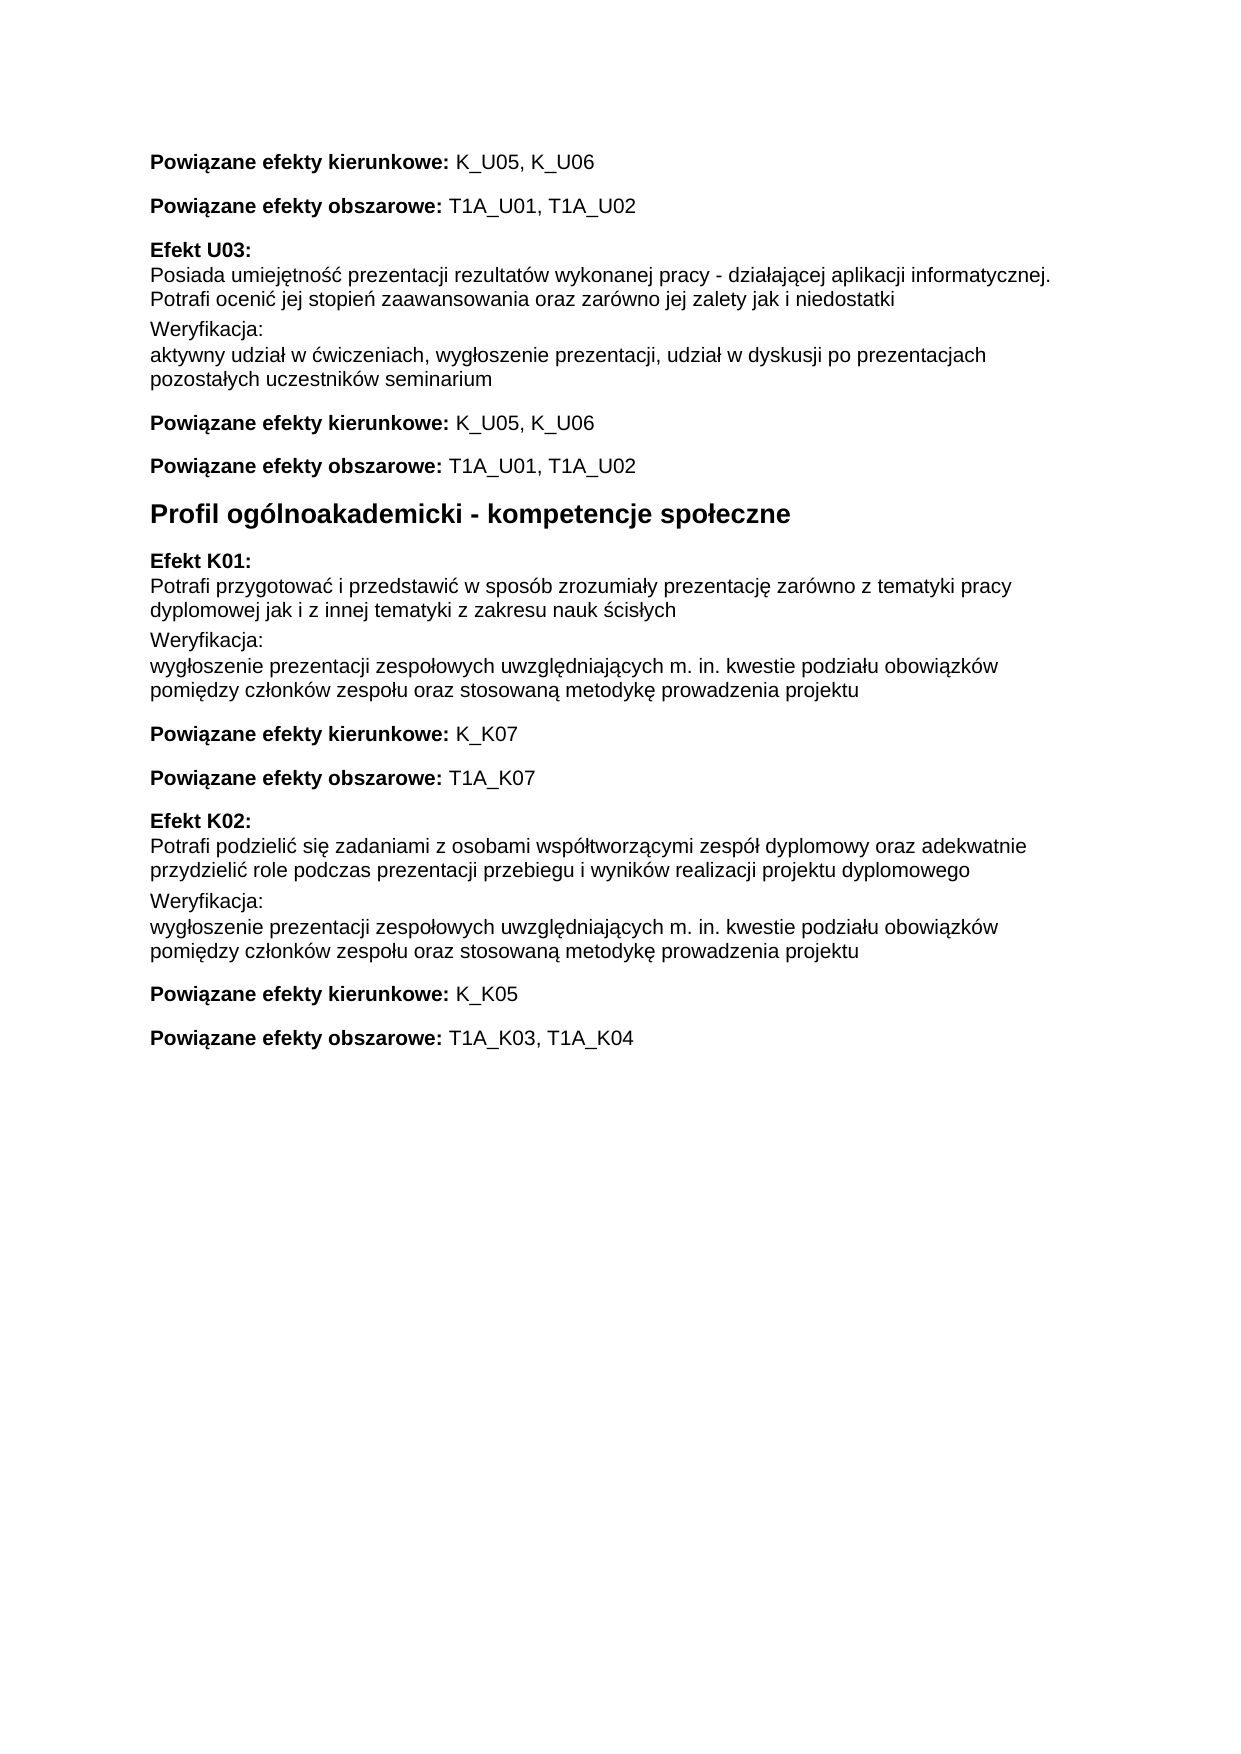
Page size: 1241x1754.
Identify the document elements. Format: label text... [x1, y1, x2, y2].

text Powiązane efekty obszarowe: T1A_K07 [150, 766, 1090, 789]
text Powiązane efekty kierunkowe: K_K05 [150, 982, 1090, 1006]
text Efekt K02: [150, 809, 1090, 833]
text Weryfikacja: [150, 628, 1090, 652]
text Posiada umiejętność prezentacji rezultatów wykonanej pracy - działającej aplikacji informatycznej. Potrafi ocenić jej stopień zaawansowania oraz zarówno jej zalety jak i niedostatki [150, 262, 1090, 310]
subtitle Profil ogólnoakademicki - kompetencje społeczne [150, 498, 1090, 529]
text Potrafi przygotować i przedstawić w sposób zrozumiały prezentację zarówno z tematyki pracy dyplomowej jak i z innej tematyki z zakresu nauk ścisłych [150, 574, 1090, 622]
text Efekt K01: [150, 549, 1090, 573]
text Powiązane efekty obszarowe: T1A_K03, T1A_K04 [150, 1026, 1090, 1050]
text Powiązane efekty obszarowe: T1A_U01, T1A_U02 [150, 194, 1090, 218]
text Potrafi podzielić się zadaniami z osobami współtworzącymi zespół dyplomowy oraz adekwatnie przydzielić role podczas prezentacji przebiegu i wyników realizacji projektu dyplomowego [150, 834, 1090, 882]
text Weryfikacja: [150, 888, 1090, 912]
text Weryfikacja: [150, 317, 1090, 341]
text Powiązane efekty kierunkowe: K_U05, K_U06 [150, 410, 1090, 434]
text aktywny udział w ćwiczeniach, wygłoszenie prezentacji, udział w dyskusji po prezentacjach pozostałych uczestników seminarium [150, 343, 1090, 391]
text wygłoszenie prezentacji zespołowych uwzględniających m. in. kwestie podziału obowiązków pomiędzy członków zespołu oraz stosowaną metodykę prowadzenia projektu [150, 654, 1090, 702]
text Powiązane efekty kierunkowe: K_U05, K_U06 [150, 150, 1090, 174]
text Powiązane efekty kierunkowe: K_K07 [150, 722, 1090, 746]
text Efekt U03: [150, 237, 1090, 261]
text wygłoszenie prezentacji zespołowych uwzględniających m. in. kwestie podziału obowiązków pomiędzy członków zespołu oraz stosowaną metodykę prowadzenia projektu [150, 914, 1090, 962]
text Powiązane efekty obszarowe: T1A_U01, T1A_U02 [150, 454, 1090, 478]
